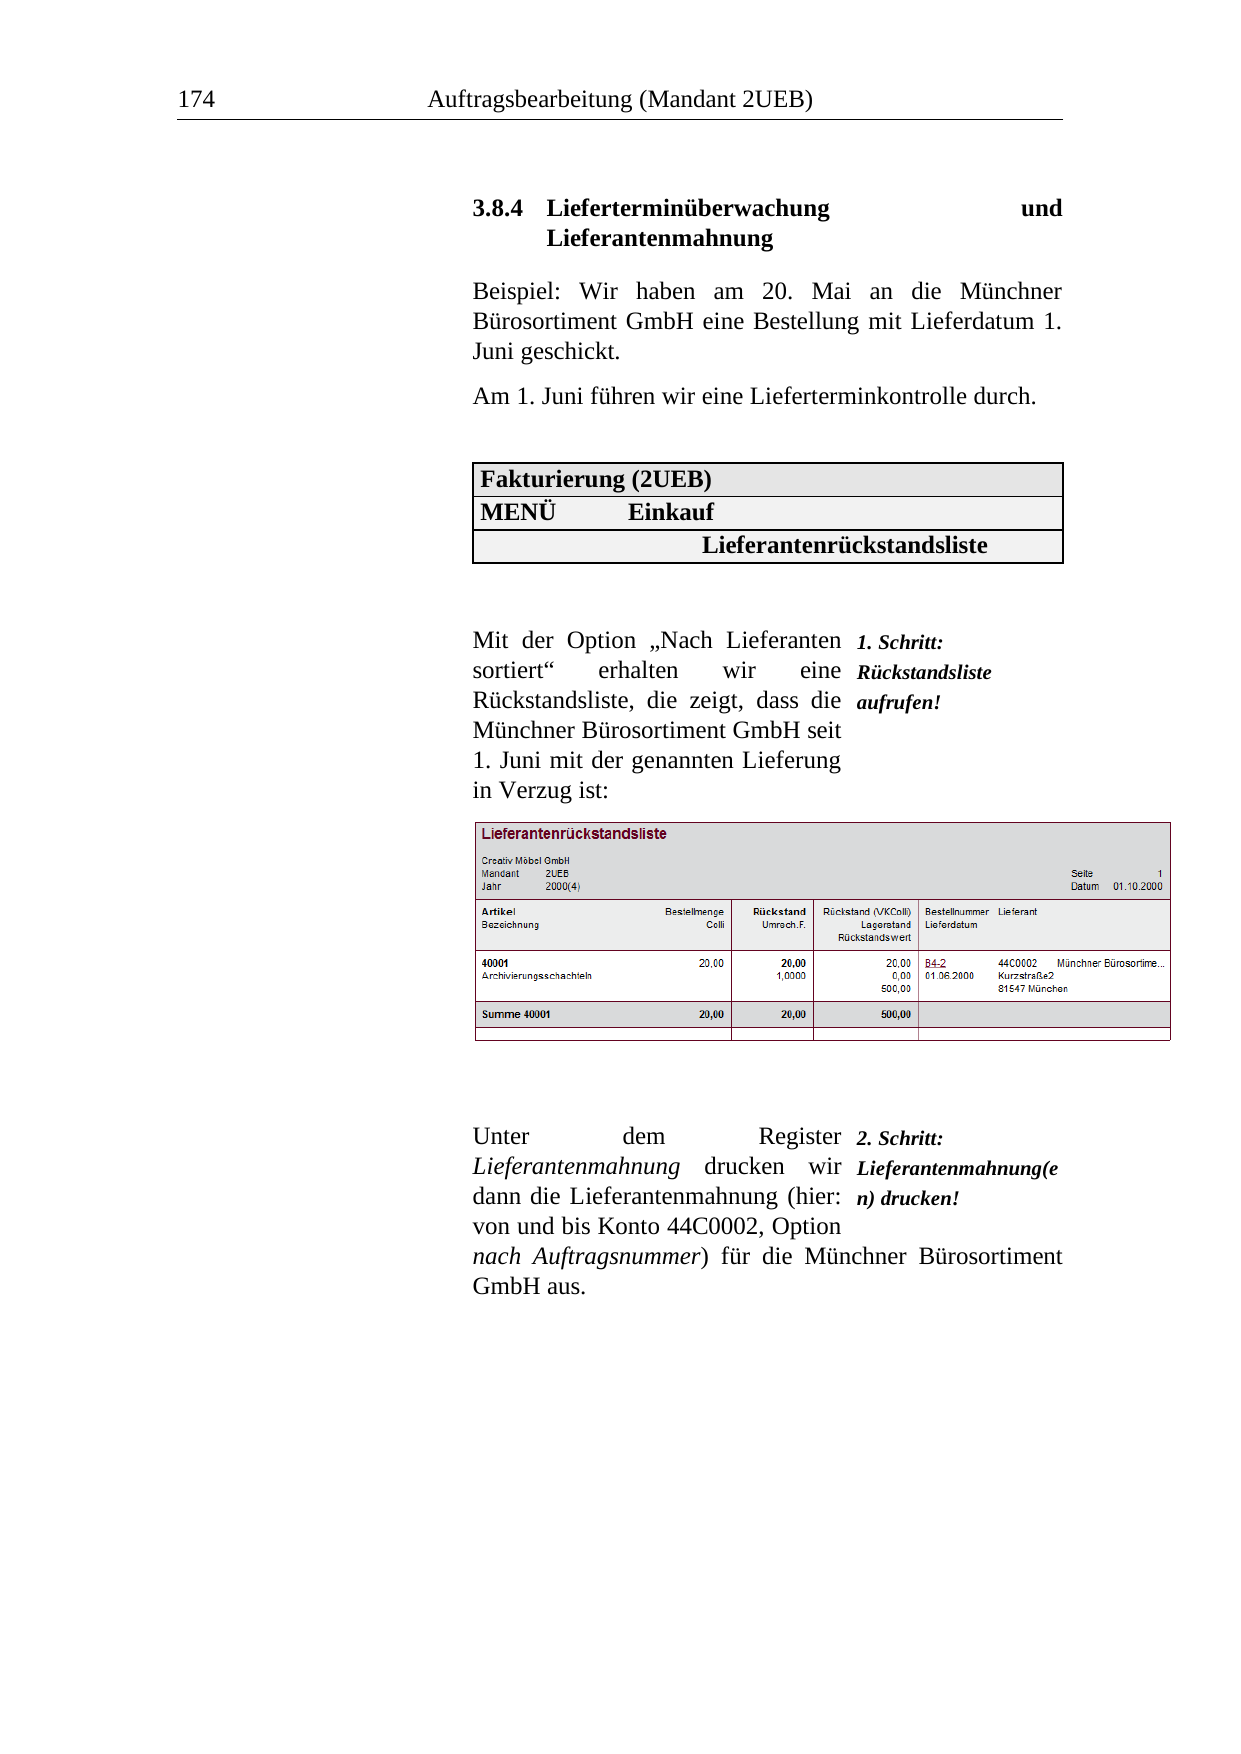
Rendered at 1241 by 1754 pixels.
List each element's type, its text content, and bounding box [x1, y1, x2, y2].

picture [472, 818, 1173, 1043]
text 1. Schritt: Rückstandsliste aufrufen! [857, 624, 1063, 744]
subtitle Lieferterminüberwachung und Lieferantenmahnung [472, 192, 1063, 252]
text Mit der Option „Nach Lieferanten sortiert“ erhalten wir eine Rückstandsliste, die zeigt, dass die Münchner Bürosortiment GmbH seit 1. Juni mit der genannten Lieferung in Verzug ist: [472, 624, 1063, 804]
text Am 1. Juni führen wir eine Lieferterminkontrolle durch. [472, 380, 1063, 410]
text Beispiel: Wir haben am 20. Mai an die Münchner Bürosortiment GmbH eine Bestellung mit Lieferdatum 1. Juni geschickt. [472, 275, 1063, 365]
text 2. Schritt: Lieferantenmahnung(en) drucken! [857, 1120, 1063, 1210]
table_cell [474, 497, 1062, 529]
text Unter dem Register Lieferantenmahnung drucken wir dann die Lieferantenmahnung (hier: von und bis Konto 44C0002, Option nach Auftragsnummer) für die Münchner Bürosortiment GmbH aus. [472, 1120, 1063, 1300]
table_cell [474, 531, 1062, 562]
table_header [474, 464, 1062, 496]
